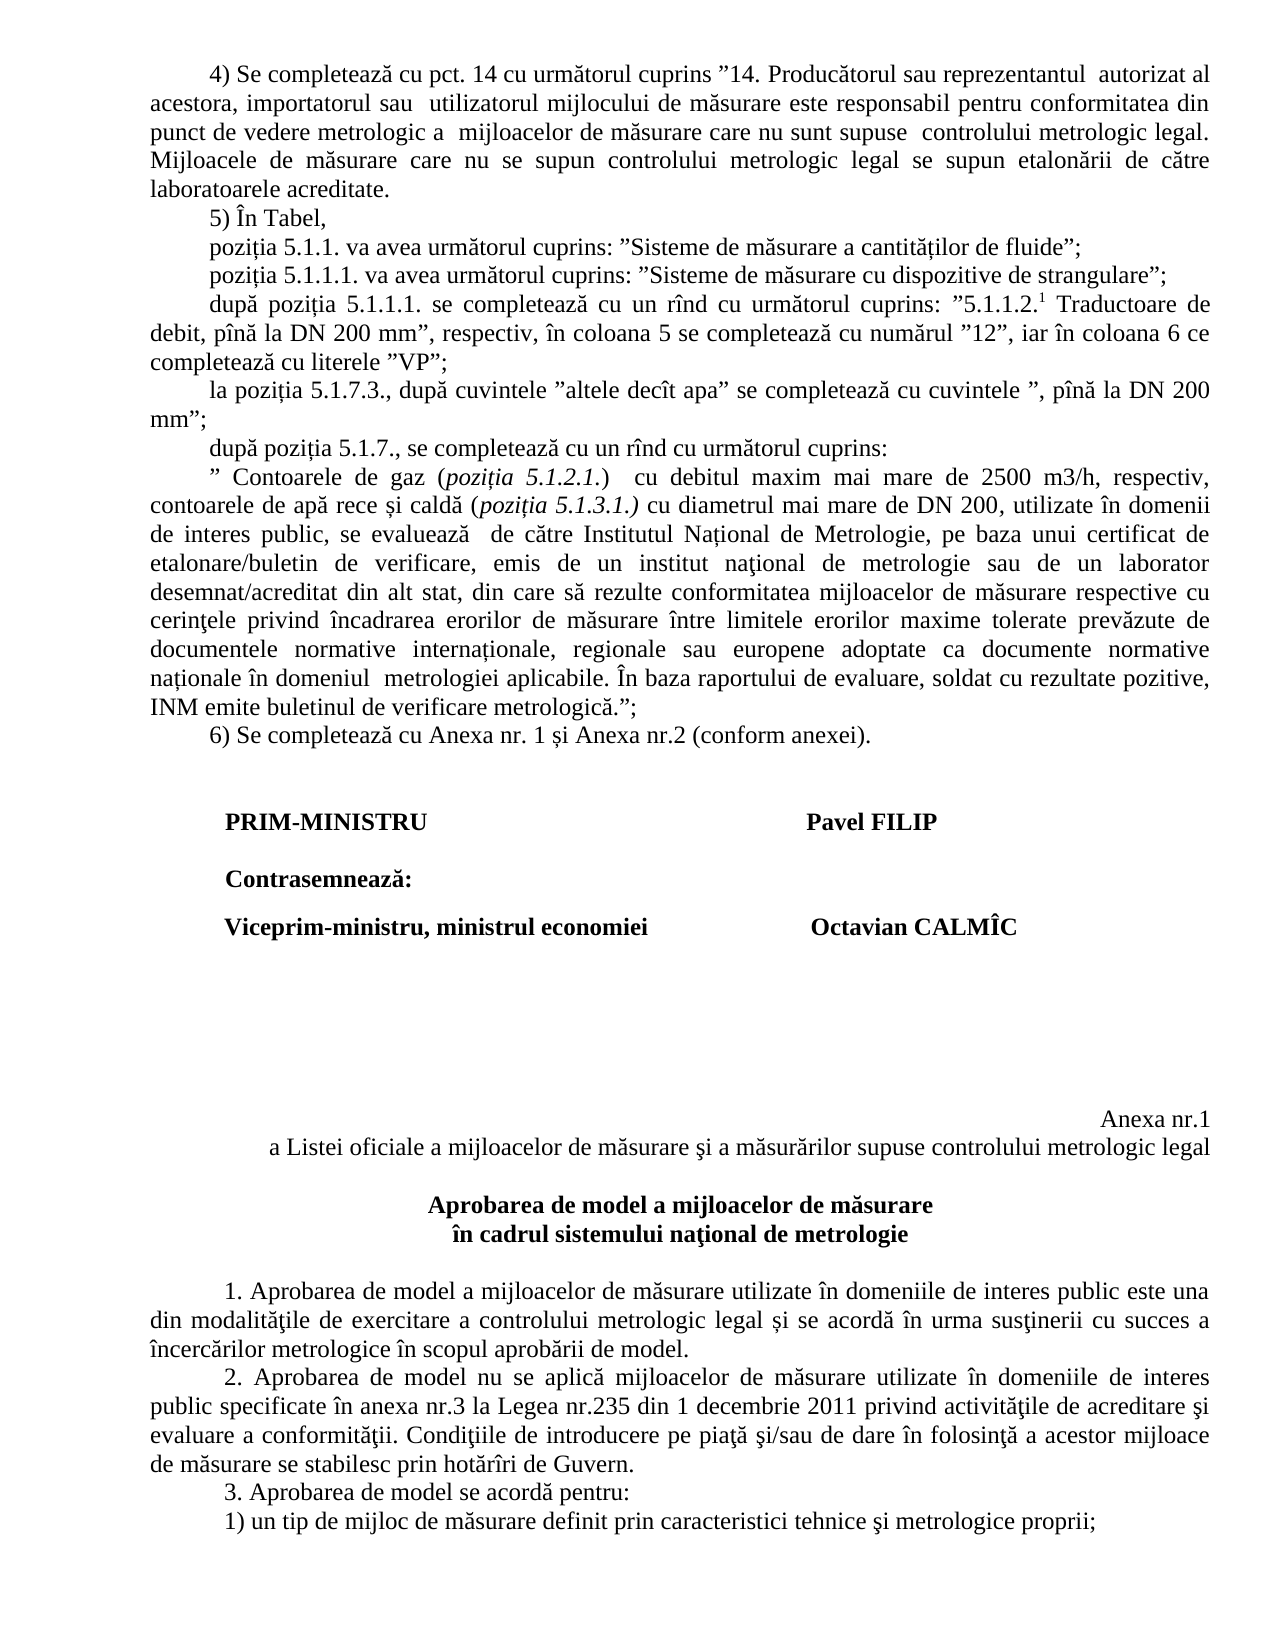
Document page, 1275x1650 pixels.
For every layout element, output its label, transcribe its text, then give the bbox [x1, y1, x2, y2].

text 6) Se completează cu Anexa nr. 1 și Anexa nr.2 (conform anexei). [150, 720, 1211, 749]
text Anexa nr.1 [150, 1104, 1211, 1132]
text la poziția 5.1.7.3., după cuvintele ”altele decît apa” se completează cu cuvintele ”, pînă la DN 200 mm”; [150, 375, 1211, 433]
text în cadrul sistemului naţional de metrologie [150, 1219, 1211, 1247]
text Viceprim-ministru, ministrul economiei Octavian CALMÎC [150, 912, 1211, 941]
text poziția 5.1.1. va avea următorul cuprins: ”Sisteme de măsurare a cantităților de fluide”; [150, 232, 1211, 260]
text PRIM-MINISTRU Pavel FILIP [225, 807, 1211, 835]
text 1. Aprobarea de model a mijloacelor de măsurare utilizate în domeniile de interes public este una din modalităţile de exercitare a controlului metrologic legal și se acordă în urma susţinerii cu succes a încercărilor metrologice în scopul aprobării de model. [150, 1276, 1211, 1362]
text Contrasemnează: [225, 835, 1211, 893]
list 3. Aprobarea de model se acordă pentru: [150, 1477, 1211, 1506]
text ” Contoarele de gaz (poziția 5.1.2.1.) cu debitul maxim mai mare de 2500 m3/h, respectiv, contoarele de apă rece și caldă (poziția 5.1.3.1.) cu diametrul mai mare de DN 200, utilizate în domenii de interes public, se evaluează de către Institutul Național de Metrologie, pe baza unui certificat de etalonare/buletin de verificare, emis de un institut naţional de metrologie sau de un laborator desemnat/acreditat din alt stat, din care să rezulte conformitatea mijloacelor de măsurare respective cu cerinţele privind încadrarea erorilor de măsurare între limitele erorilor maxime tolerate prevăzute de documentele normative internaționale, regionale sau europene adoptate ca documente normative naționale în domeniul metrologiei aplicabile. În baza raportului de evaluare, soldat cu rezultate pozitive, INM emite buletinul de verificare metrologică.”; [150, 462, 1211, 720]
text 5) În Tabel, [150, 203, 1211, 232]
text a Listei oficiale a mijloacelor de măsurare şi a măsurărilor supuse controlului metrologic legal [150, 1132, 1211, 1161]
text poziția 5.1.1.1. va avea următorul cuprins: ”Sisteme de măsurare cu dispozitive de strangulare”; [150, 260, 1211, 289]
text 4) Se completează cu pct. 14 cu următorul cuprins ”14. Producătorul sau reprezentantul autorizat al acestora, importatorul sau utilizatorul mijlocului de măsurare este responsabil pentru conformitatea din punct de vedere metrologic a mijloacelor de măsurare care nu sunt supuse controlului metrologic legal. Mijloacele de măsurare care nu se supun controlului metrologic legal se supun etalonării de către laboratoarele acreditate. [150, 59, 1211, 203]
list 2. Aprobarea de model nu se aplică mijloacelor de măsurare utilizate în domeniile de interes public specificate în anexa nr.3 la Legea nr.235 din 1 decembrie 2011 privind activităţile de acreditare şi evaluare a conformităţii. Condiţiile de introducere pe piaţă şi/sau de dare în folosinţă a acestor mijloace de măsurare se stabilesc prin hotărîri de Guvern. [150, 1362, 1211, 1477]
text după poziția 5.1.1.1. se completează cu un rînd cu următorul cuprins: ”5.1.1.2.1 Traductoare de debit, pînă la DN 200 mm”, respectiv, în coloana 5 se completează cu numărul ”12”, iar în coloana 6 ce completează cu literele ”VP”; [150, 289, 1211, 375]
text după poziția 5.1.7., se completează cu un rînd cu următorul cuprins: [150, 433, 1211, 462]
list 1) un tip de mijloc de măsurare definit prin caracteristici tehnice şi metrologice proprii; [150, 1506, 1211, 1535]
text Aprobarea de model a mijloacelor de măsurare [150, 1190, 1211, 1219]
